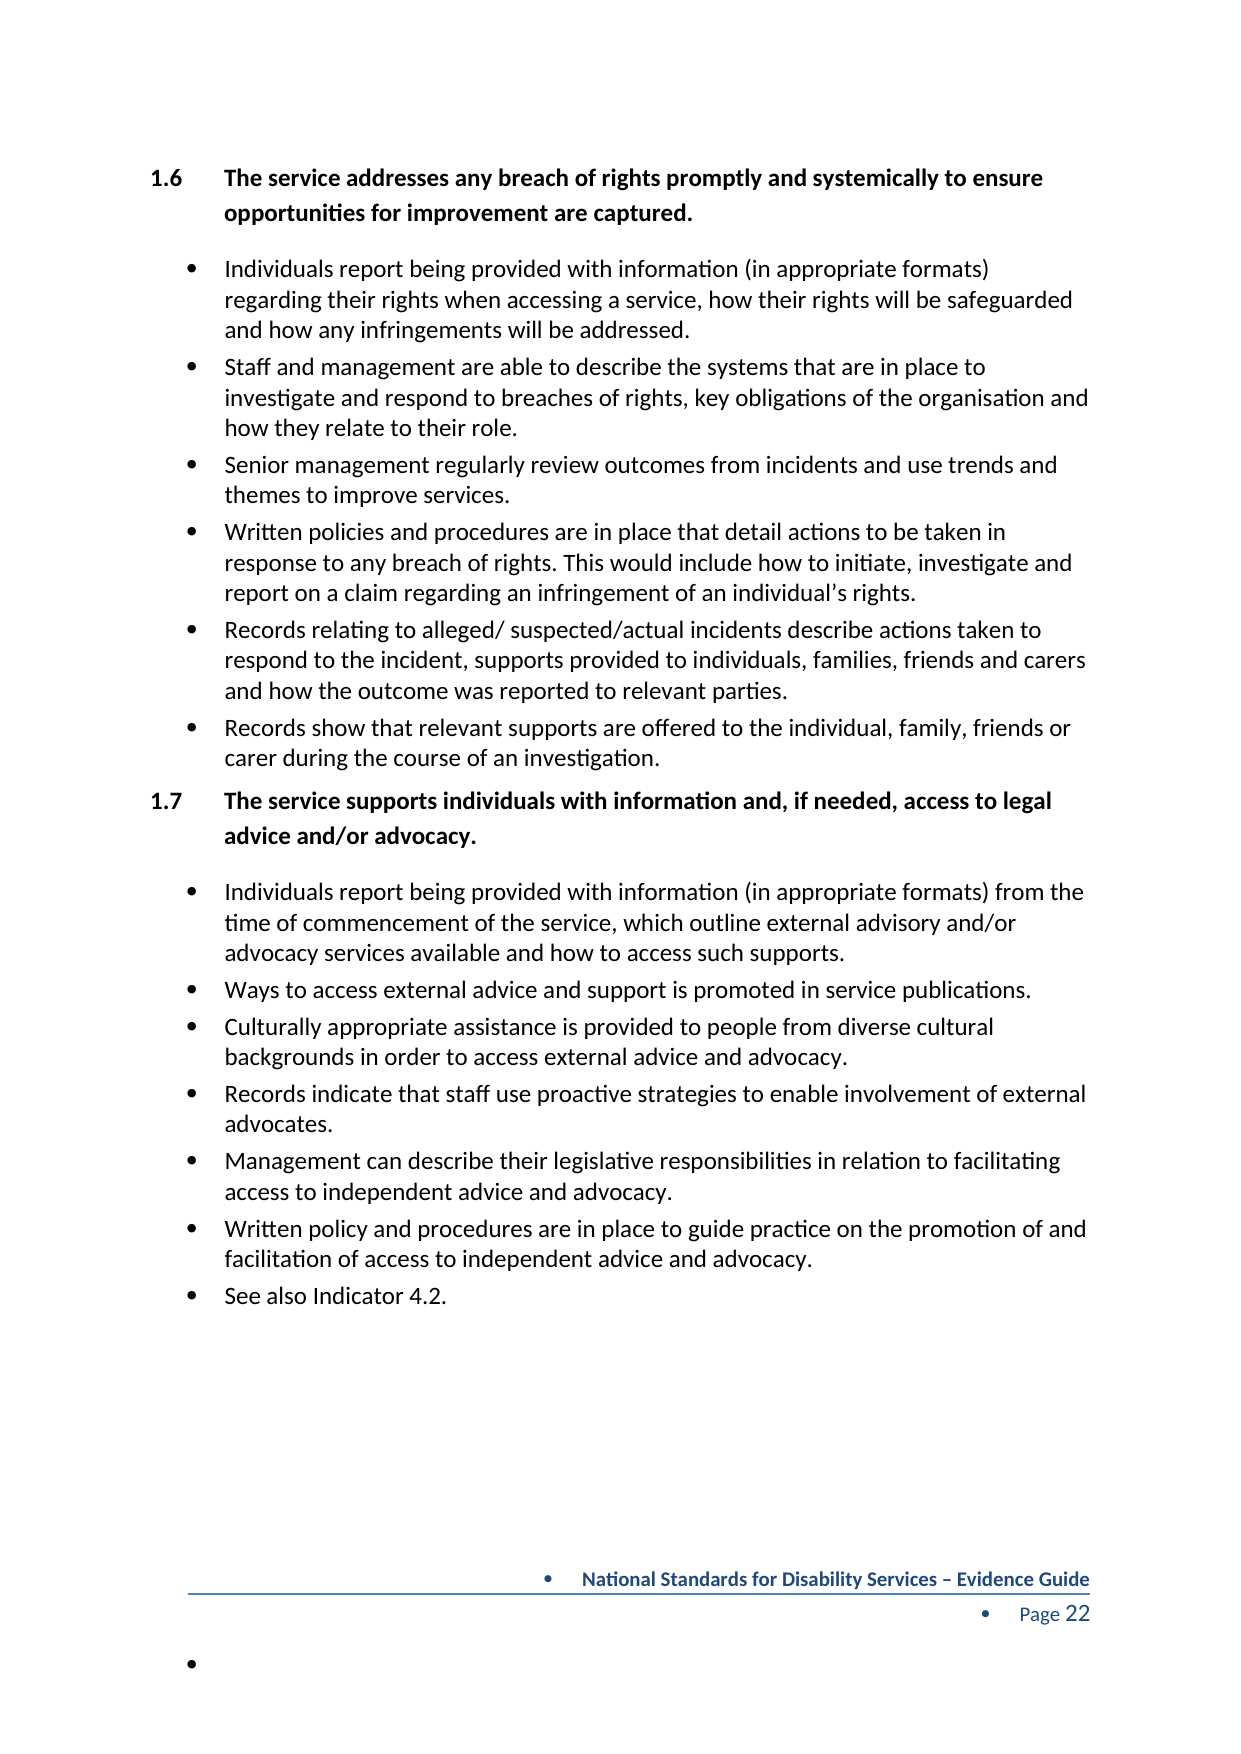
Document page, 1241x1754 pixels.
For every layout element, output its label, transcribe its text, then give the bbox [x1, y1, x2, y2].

list 1.7 The service supports individuals with information and, if needed, access to legal advice and/or advocacy. [150, 785, 1090, 851]
list Records indicate that staff use proactive strategies to enable involvement of external advocates. [187, 1078, 1090, 1139]
list Culturally appropriate assistance is provided to people from diverse cultural backgrounds in order to access external advice and advocacy. [187, 1011, 1090, 1072]
list Records show that relevant supports are offered to the individual, family, friends or carer during the course of an investigation. [187, 712, 1090, 773]
list Written policies and procedures are in place that detail actions to be taken in response to any breach of rights. This would include how to initiate, investigate and report on a claim regarding an infringement of an individual’s rights. [187, 516, 1090, 608]
list See also Indicator 4.2. [187, 1280, 1090, 1311]
list Records relating to alleged/ suspected/actual incidents describe actions taken to respond to the incident, supports provided to individuals, families, friends and carers and how the outcome was reported to relevant parties. [187, 614, 1090, 706]
list Ways to access external advice and support is promoted in service publications. [187, 974, 1090, 1004]
list Individuals report being provided with information (in appropriate formats) from the time of commencement of the service, which outline external advisory and/or advocacy services available and how to access such supports. [187, 876, 1090, 968]
list Senior management regularly review outcomes from incidents and use trends and themes to improve services. [187, 449, 1090, 510]
list Individuals report being provided with information (in appropriate formats) regarding their rights when accessing a service, how their rights will be safeguarded and how any infringements will be addressed. [187, 253, 1090, 345]
list Management can describe their legislative responsibilities in relation to facilitating access to independent advice and advocacy. [187, 1145, 1090, 1206]
list 1.6 The service addresses any breach of rights promptly and systemically to ensure opportunities for improvement are captured. [150, 162, 1090, 228]
list Written policy and procedures are in place to guide practice on the promotion of and facilitation of access to independent advice and advocacy. [187, 1213, 1090, 1274]
list Staff and management are able to describe the systems that are in place to investigate and respond to breaches of rights, key obligations of the organisation and how they relate to their role. [187, 351, 1090, 443]
